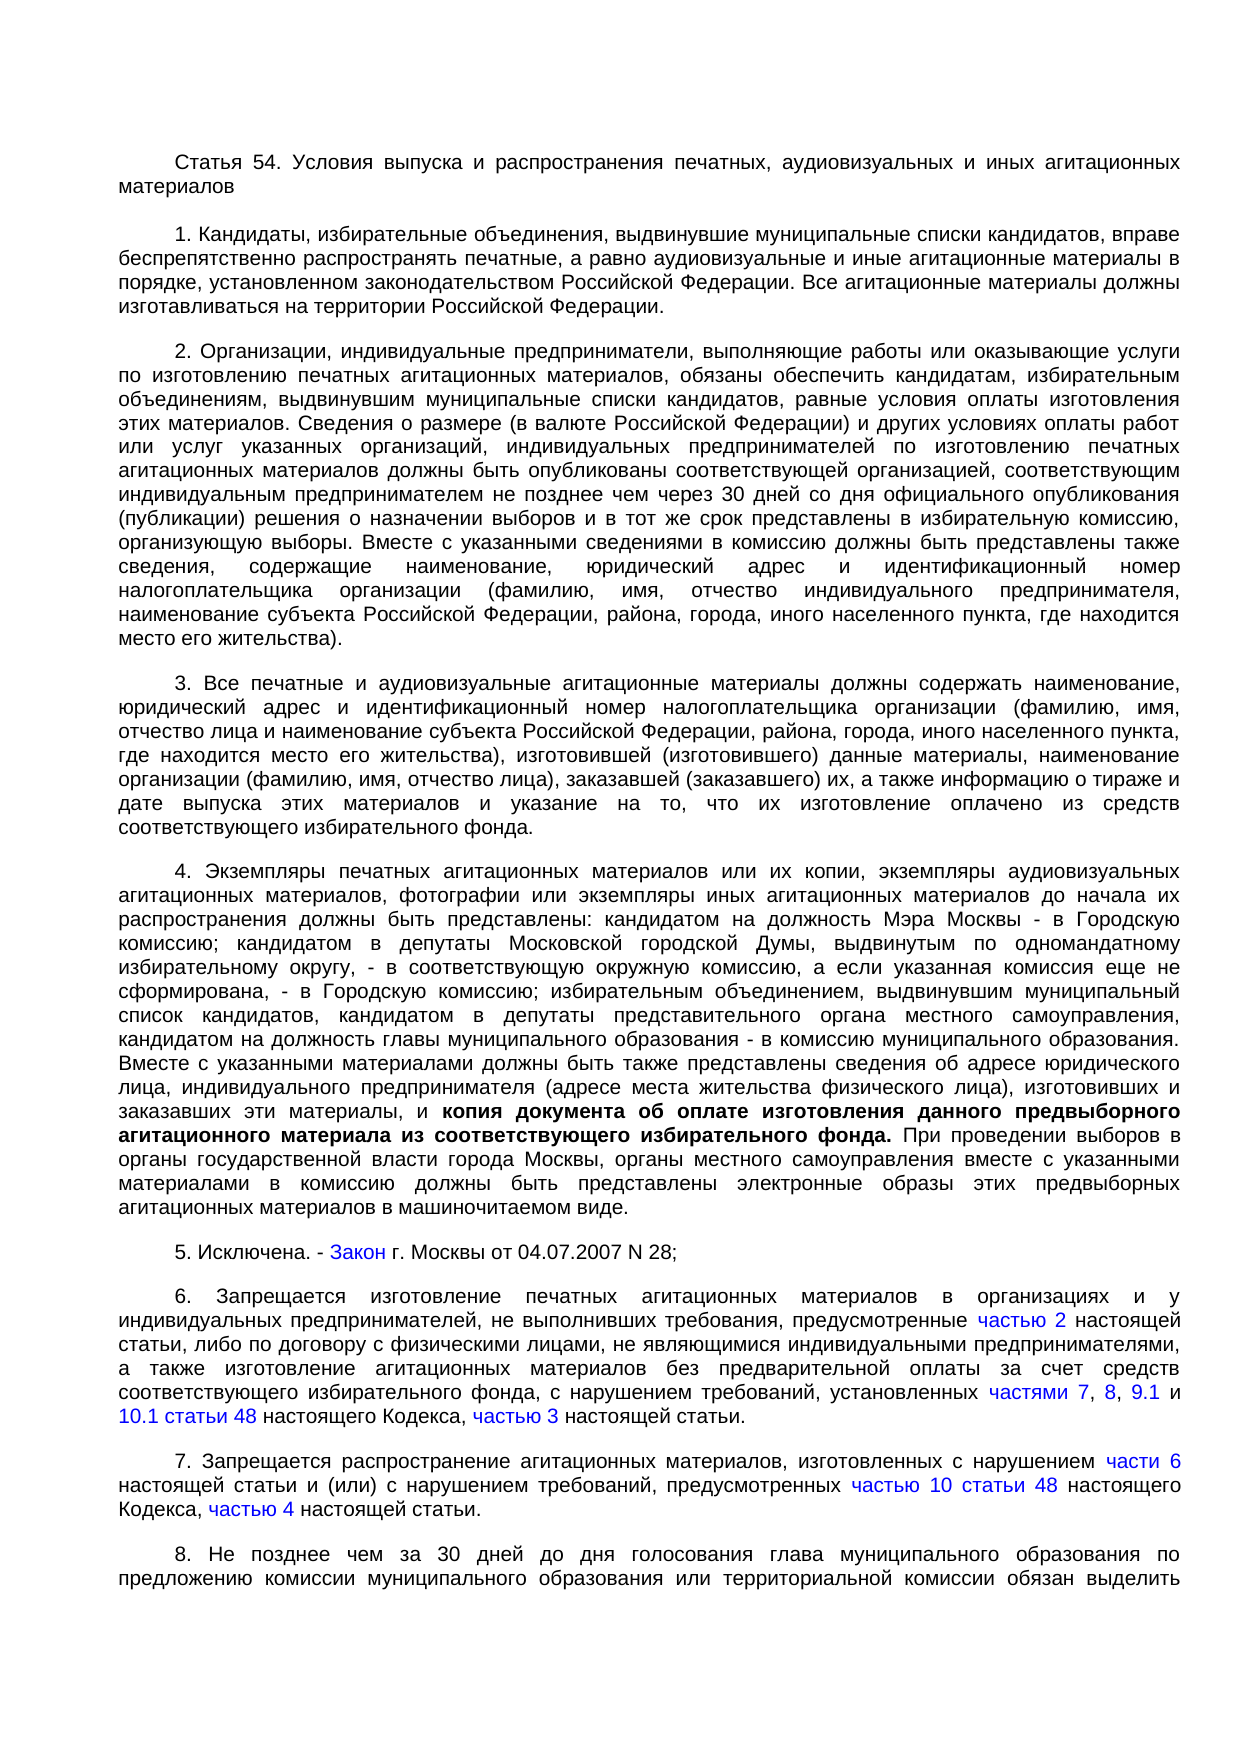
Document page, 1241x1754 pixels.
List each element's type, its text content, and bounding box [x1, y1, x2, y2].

text 6. Запрещается изготовление печатных агитационных материалов в организациях и у индивидуальных предпринимателей, не выполнивших требования, предусмотренные частью 2 настоящей статьи, либо по договору с физическими лицами, не являющимися индивидуальными предпринимателями, а также изготовление агитационных материалов без предварительной оплаты за счет средств соответствующего избирательного фонда, с нарушением требований, установленных частями 7, 8, 9.1 и 10.1 статьи 48 настоящего Кодекса, частью 3 настоящей статьи. [118, 1284, 1181, 1428]
text 7. Запрещается распространение агитационных материалов, изготовленных с нарушением части 6 настоящей статьи и (или) с нарушением требований, предусмотренных частью 10 статьи 48 настоящего Кодекса, частью 4 настоящей статьи. [118, 1449, 1181, 1521]
text 5. Исключена. - Закон г. Москвы от 04.07.2007 N 28; [118, 1239, 1181, 1263]
text 2. Организации, индивидуальные предприниматели, выполняющие работы или оказывающие услуги по изготовлению печатных агитационных материалов, обязаны обеспечить кандидатам, избирательным объединениям, выдвинувшим муниципальные списки кандидатов, равные условия оплаты изготовления этих материалов. Сведения о размере (в валюте Российской Федерации) и других условиях оплаты работ или услуг указанных организаций, индивидуальных предпринимателей по изготовлению печатных агитационных материалов должны быть опубликованы соответствующей организацией, соответствующим индивидуальным предпринимателем не позднее чем через 30 дней со дня официального опубликования (публикации) решения о назначении выборов и в тот же срок представлены в избирательную комиссию, организующую выборы. Вместе с указанными сведениями в комиссию должны быть представлены также сведения, содержащие наименование, юридический адрес и идентификационный номер налогоплательщика организации (фамилию, имя, отчество индивидуального предпринимателя, наименование субъекта Российской Федерации, района, города, иного населенного пункта, где находится место его жительства). [118, 338, 1181, 650]
text 3. Все печатные и аудиовизуальные агитационные материалы должны содержать наименование, юридический адрес и идентификационный номер налогоплательщика организации (фамилию, имя, отчество лица и наименование субъекта Российской Федерации, района, города, иного населенного пункта, где находится место его жительства), изготовившей (изготовившего) данные материалы, наименование организации (фамилию, имя, отчество лица), заказавшей (заказавшего) их, а также информацию о тираже и дате выпуска этих материалов и указание на то, что их изготовление оплачено из средств соответствующего избирательного фонда. [118, 671, 1181, 838]
text 1. Кандидаты, избирательные объединения, выдвинувшие муниципальные списки кандидатов, вправе беспрепятственно распространять печатные, а равно аудиовизуальные и иные агитационные материалы в порядке, установленном законодательством Российской Федерации. Все агитационные материалы должны изготавливаться на территории Российской Федерации. [118, 222, 1181, 318]
text 4. Экземпляры печатных агитационных материалов или их копии, экземпляры аудиовизуальных агитационных материалов, фотографии или экземпляры иных агитационных материалов до начала их распространения должны быть представлены: кандидатом на должность Мэра Москвы - в Городскую комиссию; кандидатом в депутаты Московской городской Думы, выдвинутым по одномандатному избирательному округу, - в соответствующую окружную комиссию, а если указанная комиссия еще не сформирована, - в Городскую комиссию; избирательным объединением, выдвинувшим муниципальный список кандидатов, кандидатом в депутаты представительного органа местного самоуправления, кандидатом на должность главы муниципального образования - в комиссию муниципального образования. Вместе с указанными материалами должны быть также представлены сведения об адресе юридического лица, индивидуального предпринимателя (адресе места жительства физического лица), изготовивших и заказавших эти материалы, и копия документа об оплате изготовления данного предвыборного агитационного материала из соответствующего избирательного фонда. При проведении выборов в органы государственной власти города Москвы, органы местного самоуправления вместе с указанными материалами в комиссию должны быть представлены электронные образы этих предвыборных агитационных материалов в машиночитаемом виде. [118, 859, 1181, 1219]
text Статья 54. Условия выпуска и распространения печатных, аудиовизуальных и иных агитационных материалов [118, 150, 1181, 198]
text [118, 1542, 1181, 1589]
